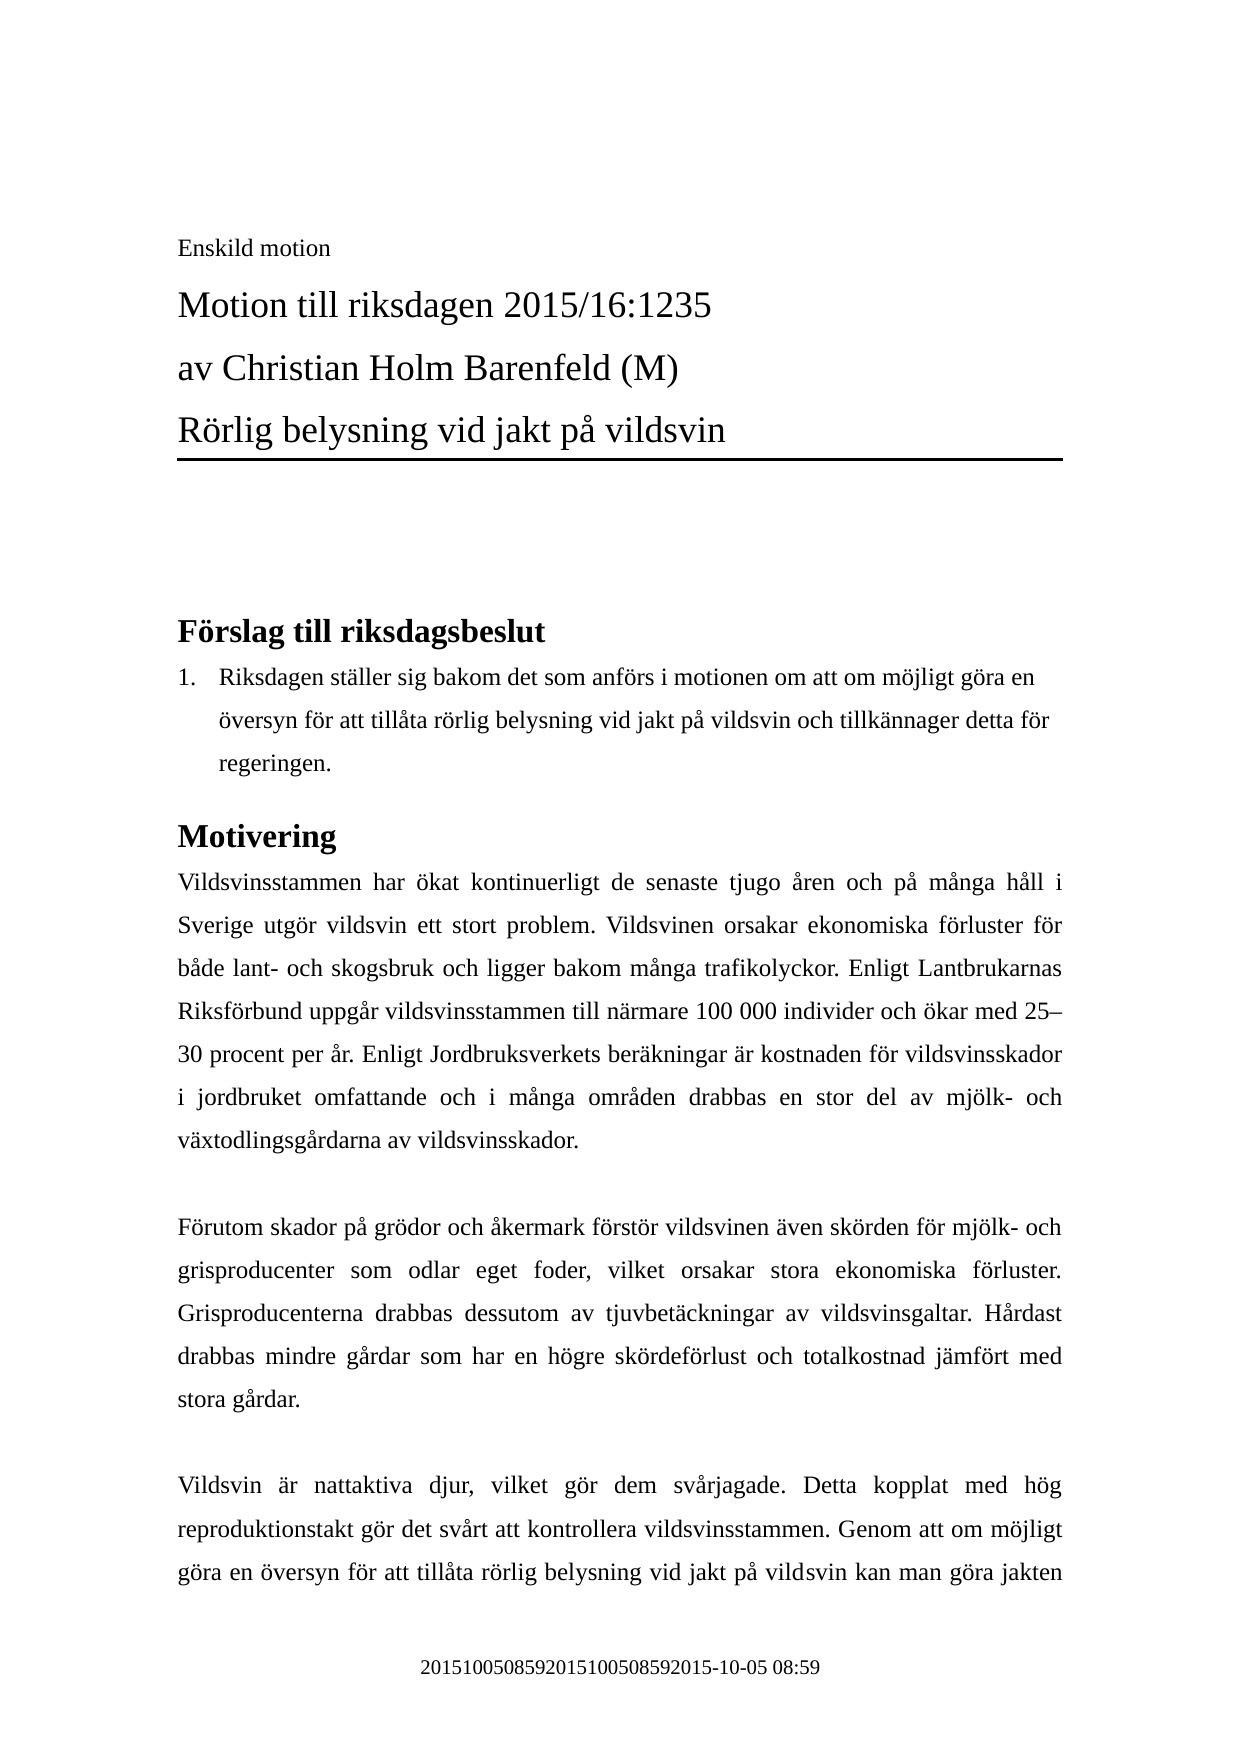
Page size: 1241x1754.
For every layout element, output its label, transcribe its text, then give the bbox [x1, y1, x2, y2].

subtitle Motivering [177, 816, 1063, 854]
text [177, 1471, 1063, 1586]
text Förutom skador på grödor och åkermark förstör vildsvinen även skörden för mjölk- och grisproducenter som odlar eget foder, vilket orsakar stora ekonomiska förluster. Grisproducenterna drabbas dessutom av tjuvbetäckningar av vildsvinsgaltar. Hårdast drabbas mindre gårdar som har en högre skördeförlust och totalkostnad jämfört med stora gårdar. [177, 1212, 1063, 1413]
text Vildsvinsstammen har ökat kontinuerligt de senaste tjugo åren och på många håll i Sverige utgör vildsvin ett stort problem. Vildsvinen orsakar ekonomiska förluster för både lant- och skogsbruk och ligger bakom många trafikolyckor. Enligt Lantbrukarnas Riksförbund uppgår vildsvinsstammen till närmare 100 000 individer och ökar med 25–30 procent per år. Enligt Jordbruksverkets beräkningar är kostnaden för vildsvinsskador i jordbruket omfattande och i många områden drabbas en stor del av mjölk- och växtodlingsgårdarna av vildsvinsskador. [177, 867, 1063, 1154]
